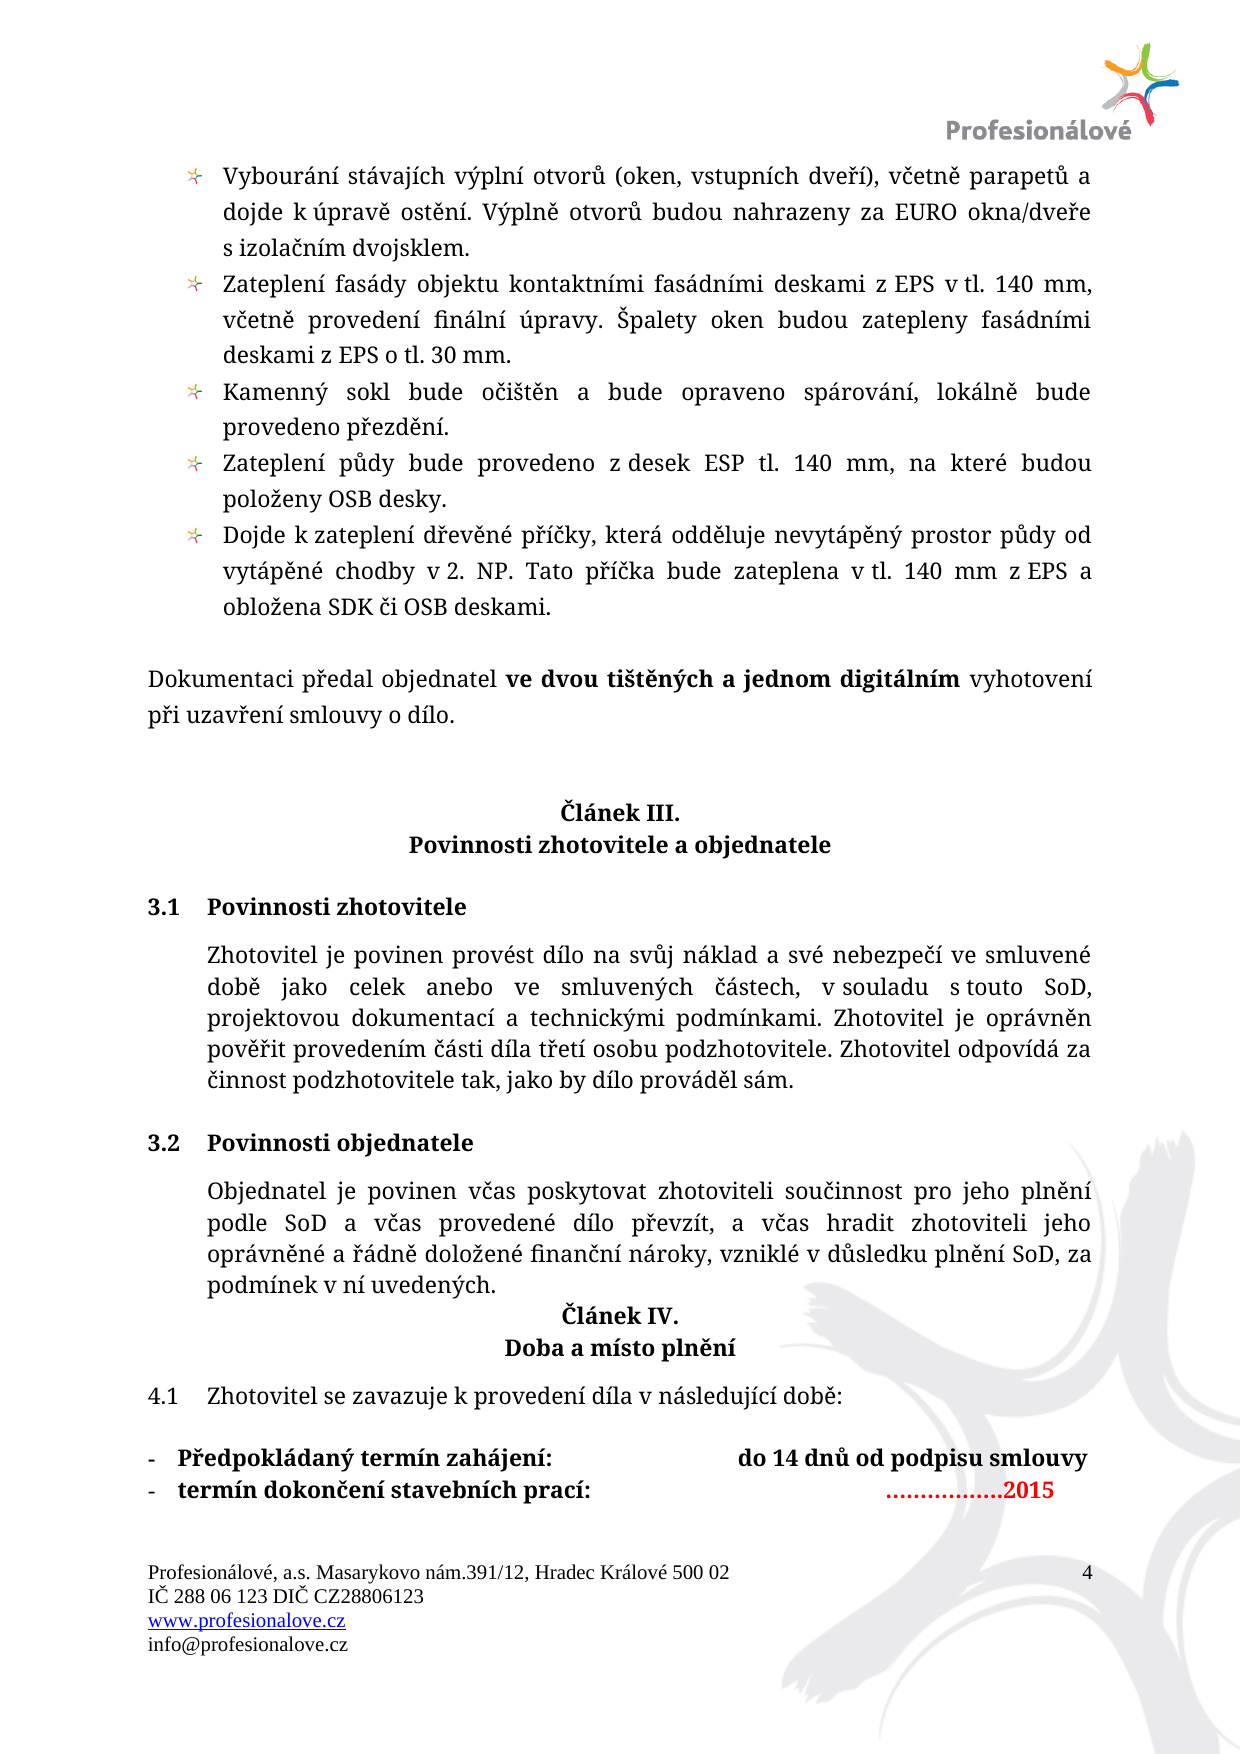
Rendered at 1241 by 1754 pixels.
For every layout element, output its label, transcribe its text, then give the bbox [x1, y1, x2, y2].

list Dojde k zateplení dřevěné příčky, která odděluje nevytápěný prostor půdy od vytápěné chodby v 2. NP. Tato příčka bude zateplena v tl. 140 mm z EPS a obložena SDK či OSB deskami. [185, 519, 1092, 622]
list Vybourání stávajích výplní otvorů (oken, vstupních dveří), včetně parapetů a dojde k úpravě ostění. Výplně otvorů budou nahrazeny za EURO okna/dveře s izolačním dvojsklem. [185, 160, 1092, 263]
list Kamenný sokl bude očištěn a bude opraveno spárování, lokálně bude provedeno přezdění. [185, 375, 1092, 443]
picture [779, 1097, 1240, 1754]
picture [186, 275, 203, 292]
text Článek III. [148, 797, 1092, 828]
list Povinnosti objednatele [148, 1127, 1092, 1158]
picture [186, 455, 203, 472]
list termín dokončení stavebních prací: ……………..2015 [148, 1473, 1092, 1505]
text Doba a místo plnění [148, 1331, 1092, 1363]
list Povinnosti zhotovitele [148, 891, 1092, 922]
text Dokumentaci předal objednatel ve dvou tištěných a jednom digitálním vyhotovení při uzavření smlouvy o dílo. [148, 663, 1092, 730]
picture [186, 167, 203, 185]
list Objednatel je povinen včas poskytovat zhotoviteli součinnost pro jeho plnění podle SoD a včas provedené dílo převzít, a včas hradit zhotoviteli jeho oprávněné a řádně doložené finanční nároky, vzniklé v důsledku plnění SoD, za podmínek v ní uvedených. [207, 1175, 1092, 1300]
list Zhotovitel se zavazuje k provedení díla v následující době: [148, 1380, 1092, 1411]
list Zhotovitel je povinen provést dílo na svůj náklad a své nebezpečí ve smluvené době jako celek anebo ve smluvených částech, v souladu s touto SoD, projektovou dokumentací a technickými podmínkami. Zhotovitel je oprávněn pověřit provedením části díla třetí osobu podzhotovitele. Zhotovitel odpovídá za činnost podzhotovitele tak, jako by dílo prováděl sám. [207, 939, 1092, 1096]
list Zateplení fasády objektu kontaktními fasádními deskami z EPS v tl. 140 mm, včetně provedení finální úpravy. Špalety oken budou zatepleny fasádními deskami z EPS o tl. 30 mm. [185, 268, 1092, 371]
picture [928, 31, 1185, 149]
text Článek IV. [148, 1300, 1092, 1331]
text Povinnosti zhotovitele a objednatele [148, 828, 1092, 860]
list Zateplení půdy bude provedeno z desek ESP tl. 140 mm, na které budou položeny OSB desky. [185, 447, 1092, 514]
picture [186, 383, 203, 400]
list Předpokládaný termín zahájení: do 14 dnů od podpisu smlouvy [148, 1442, 1092, 1473]
picture [186, 527, 203, 544]
